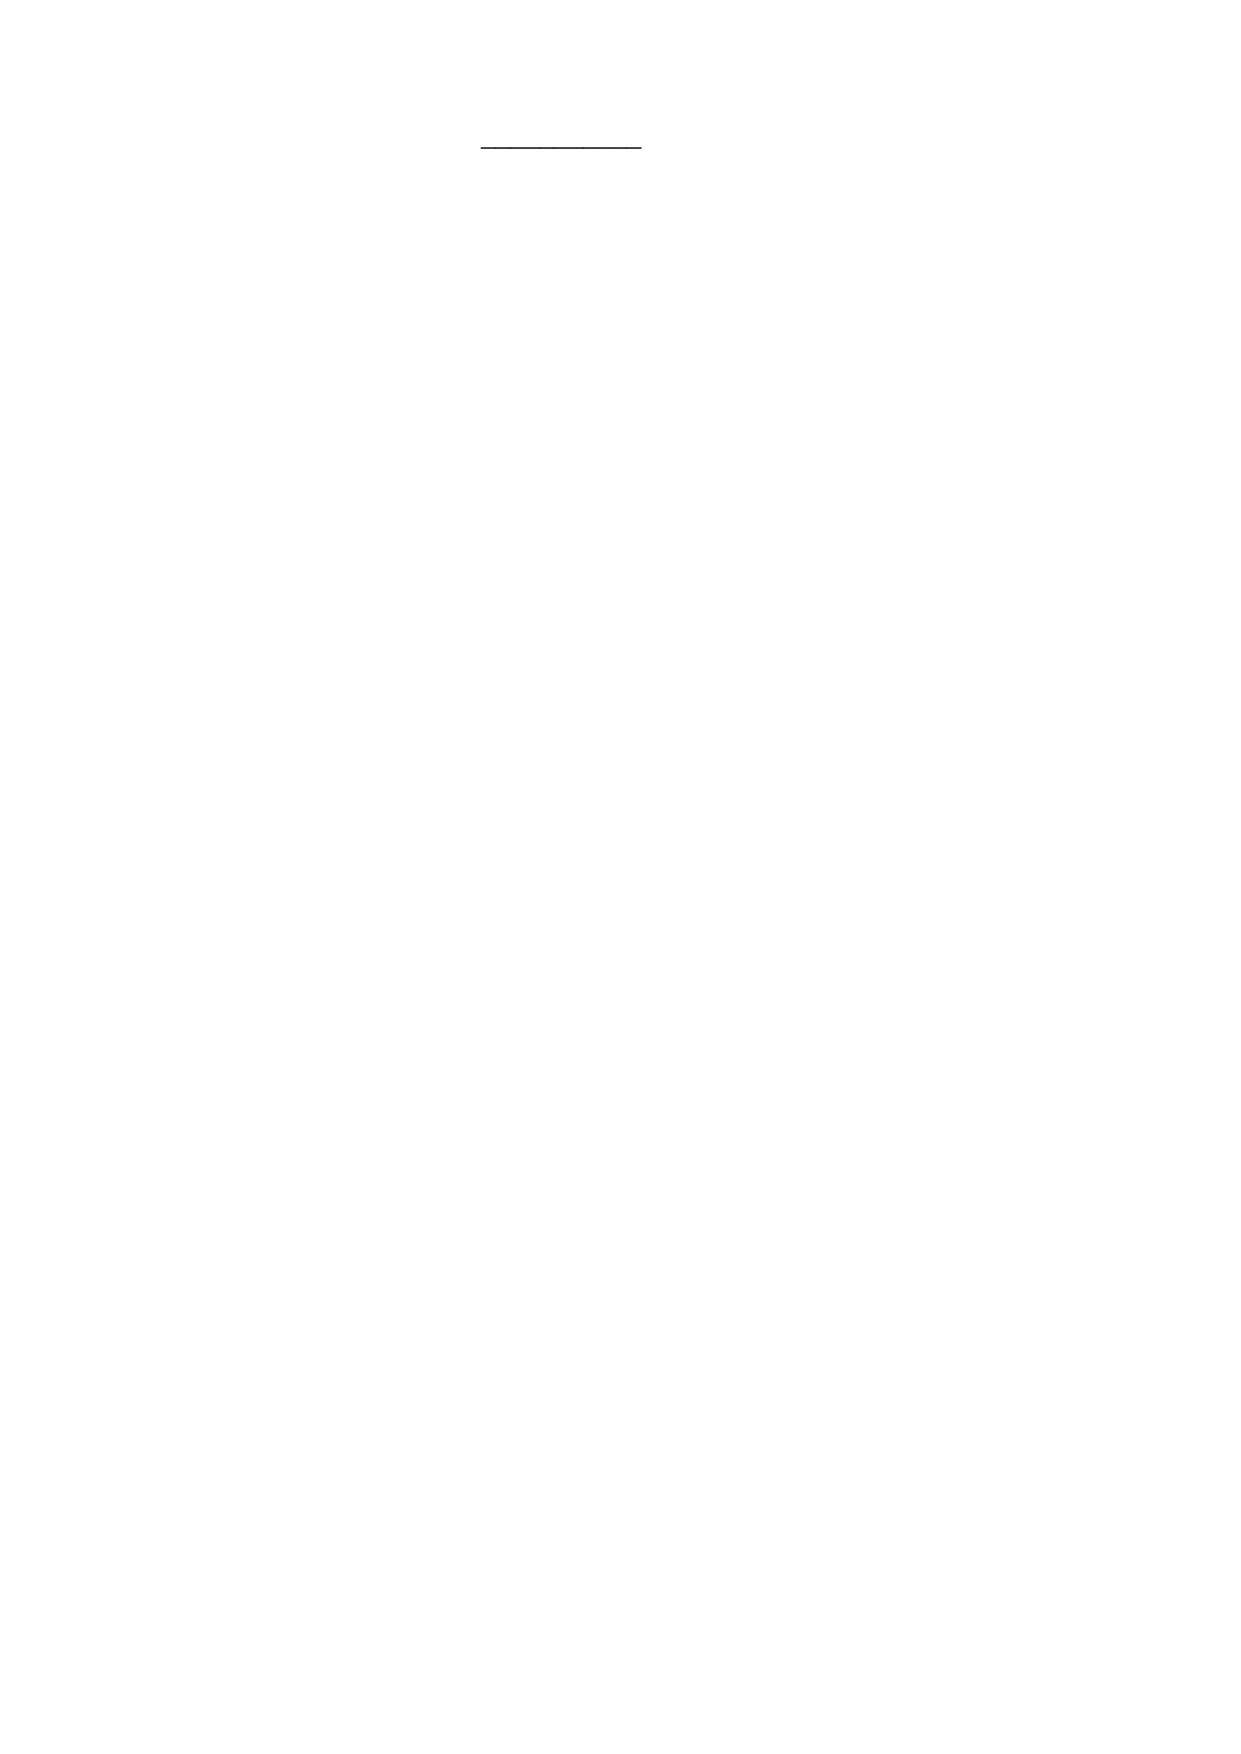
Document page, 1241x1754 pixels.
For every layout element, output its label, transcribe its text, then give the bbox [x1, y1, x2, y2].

text ___________ [59, 118, 1063, 152]
